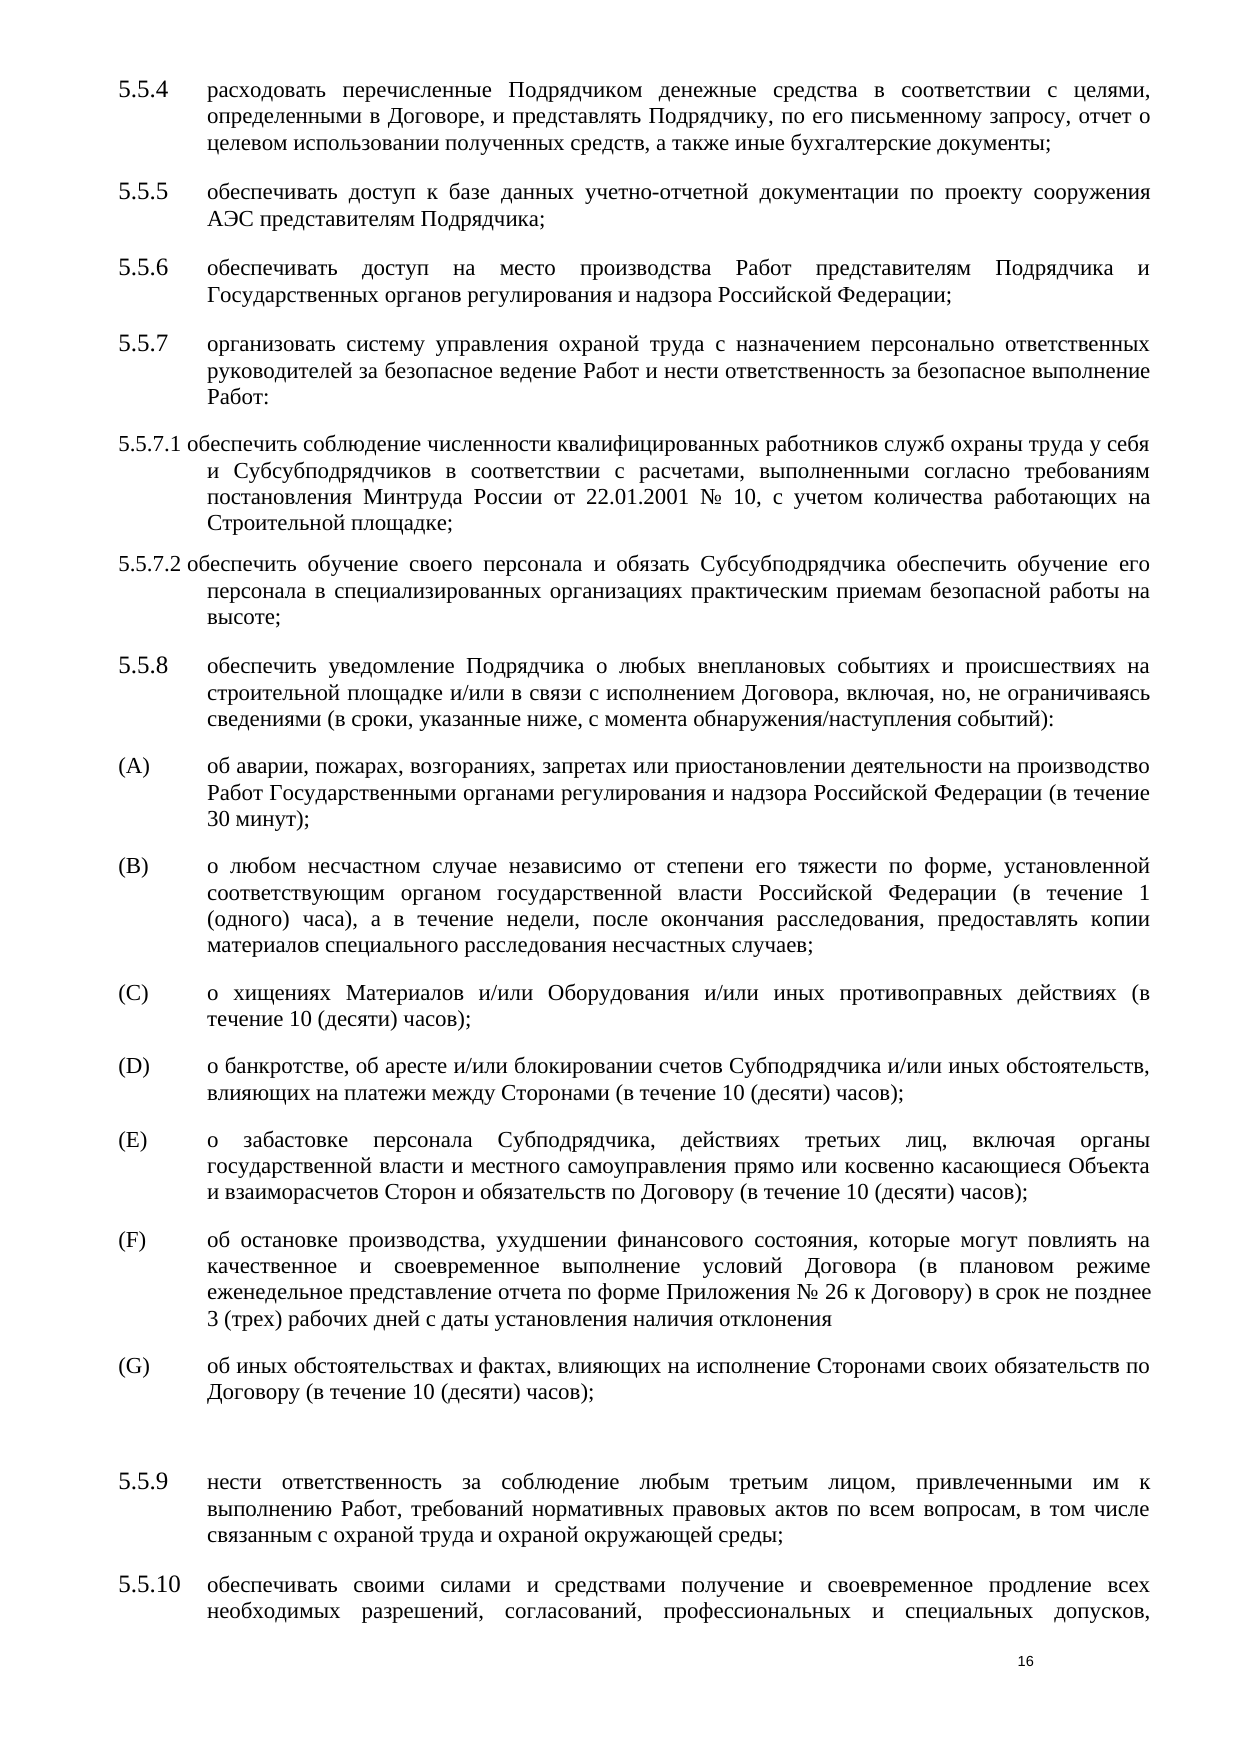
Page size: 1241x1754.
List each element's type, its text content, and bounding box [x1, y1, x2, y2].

subtitle о любом несчастном случае независимо от степени его тяжести по форме, установленной соответствующим органом государственной власти Российской Федерации (в течение 1 (одного) часа), а в течение недели, после окончания расследования, предоставлять копии материалов специального расследования несчастных случаев; [118, 852, 1152, 958]
subtitle обеспечивать доступ на место производства Работ представителям Подрядчика и Государственных органов регулирования и надзора Российской Федерации; [118, 252, 1152, 307]
subtitle обеспечивать доступ к базе данных учетно-отчетной документации по проекту сооружения АЭС представителям Подрядчика; [118, 176, 1152, 231]
text 5.5.7.2 обеспечить обучение своего персонала и обязать Субсубподрядчика обеспечить обучение его персонала в специализированных организациях практическим приемам безопасной работы на высоте; [118, 550, 1152, 629]
subtitle 5.5.7.1 обеспечить соблюдение численности квалифицированных работников служб охраны труда у себя и Субсубподрядчиков в соответствии с расчетами, выполненными согласно требованиям постановления Минтруда России от 22.01.2001 № 10, с учетом количества работающих на Строительной площадке; [118, 430, 1152, 536]
subtitle об остановке производства, ухудшении финансового состояния, которые могут повлиять на качественное и своевременное выполнение условий Договора (в плановом режиме еженедельное представление отчета по форме Приложения № 26 к Договору) в срок не позднее 3 (трех) рабочих дней с даты установления наличия отклонения [118, 1226, 1152, 1331]
subtitle об иных обстоятельствах и фактах, влияющих на исполнение Сторонами своих обязательств по Договору (в течение 10 (десяти) часов); [118, 1352, 1152, 1404]
subtitle обеспечить уведомление Подрядчика о любых внеплановых событиях и происшествиях на строительной площадке и/или в связи с исполнением Договора, включая, но, не ограничиваясь сведениями (в сроки, указанные ниже, с момента обнаружения/наступления событий): [118, 650, 1152, 732]
subtitle о хищениях Материалов и/или Оборудования и/или иных противоправных действиях (в течение 10 (десяти) часов); [118, 979, 1152, 1031]
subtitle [118, 1569, 1152, 1624]
subtitle об аварии, пожарах, возгораниях, запретах или приостановлении деятельности на производство Работ Государственными органами регулирования и надзора Российской Федерации (в течение 30 минут); [118, 752, 1152, 832]
subtitle расходовать перечисленные Подрядчиком денежные средства в соответствии с целями, определенными в Договоре, и представлять Подрядчику, по его письменному запросу, отчет о целевом использовании полученных средств, а также иные бухгалтерские документы; [118, 74, 1152, 155]
subtitle организовать систему управления охраной труда с назначением персонально ответственных руководителей за безопасное ведение Работ и нести ответственность за безопасное выполнение Работ: [118, 328, 1152, 409]
subtitle о забастовке персонала Субподрядчика, действиях третьих лиц, включая органы государственной власти и местного самоуправления прямо или косвенно касающиеся Объекта и взаиморасчетов Сторон и обязательств по Договору (в течение 10 (десяти) часов); [118, 1126, 1152, 1205]
subtitle о банкротстве, об аресте и/или блокировании счетов Субподрядчика и/или иных обстоятельств, влияющих на платежи между Сторонами (в течение 10 (десяти) часов); [118, 1052, 1152, 1105]
subtitle нести ответственность за соблюдение любым третьим лицом, привлеченными им к выполнению Работ, требований нормативных правовых актов по всем вопросам, в том числе связанным с охраной труда и охраной окружающей среды; [118, 1466, 1152, 1548]
